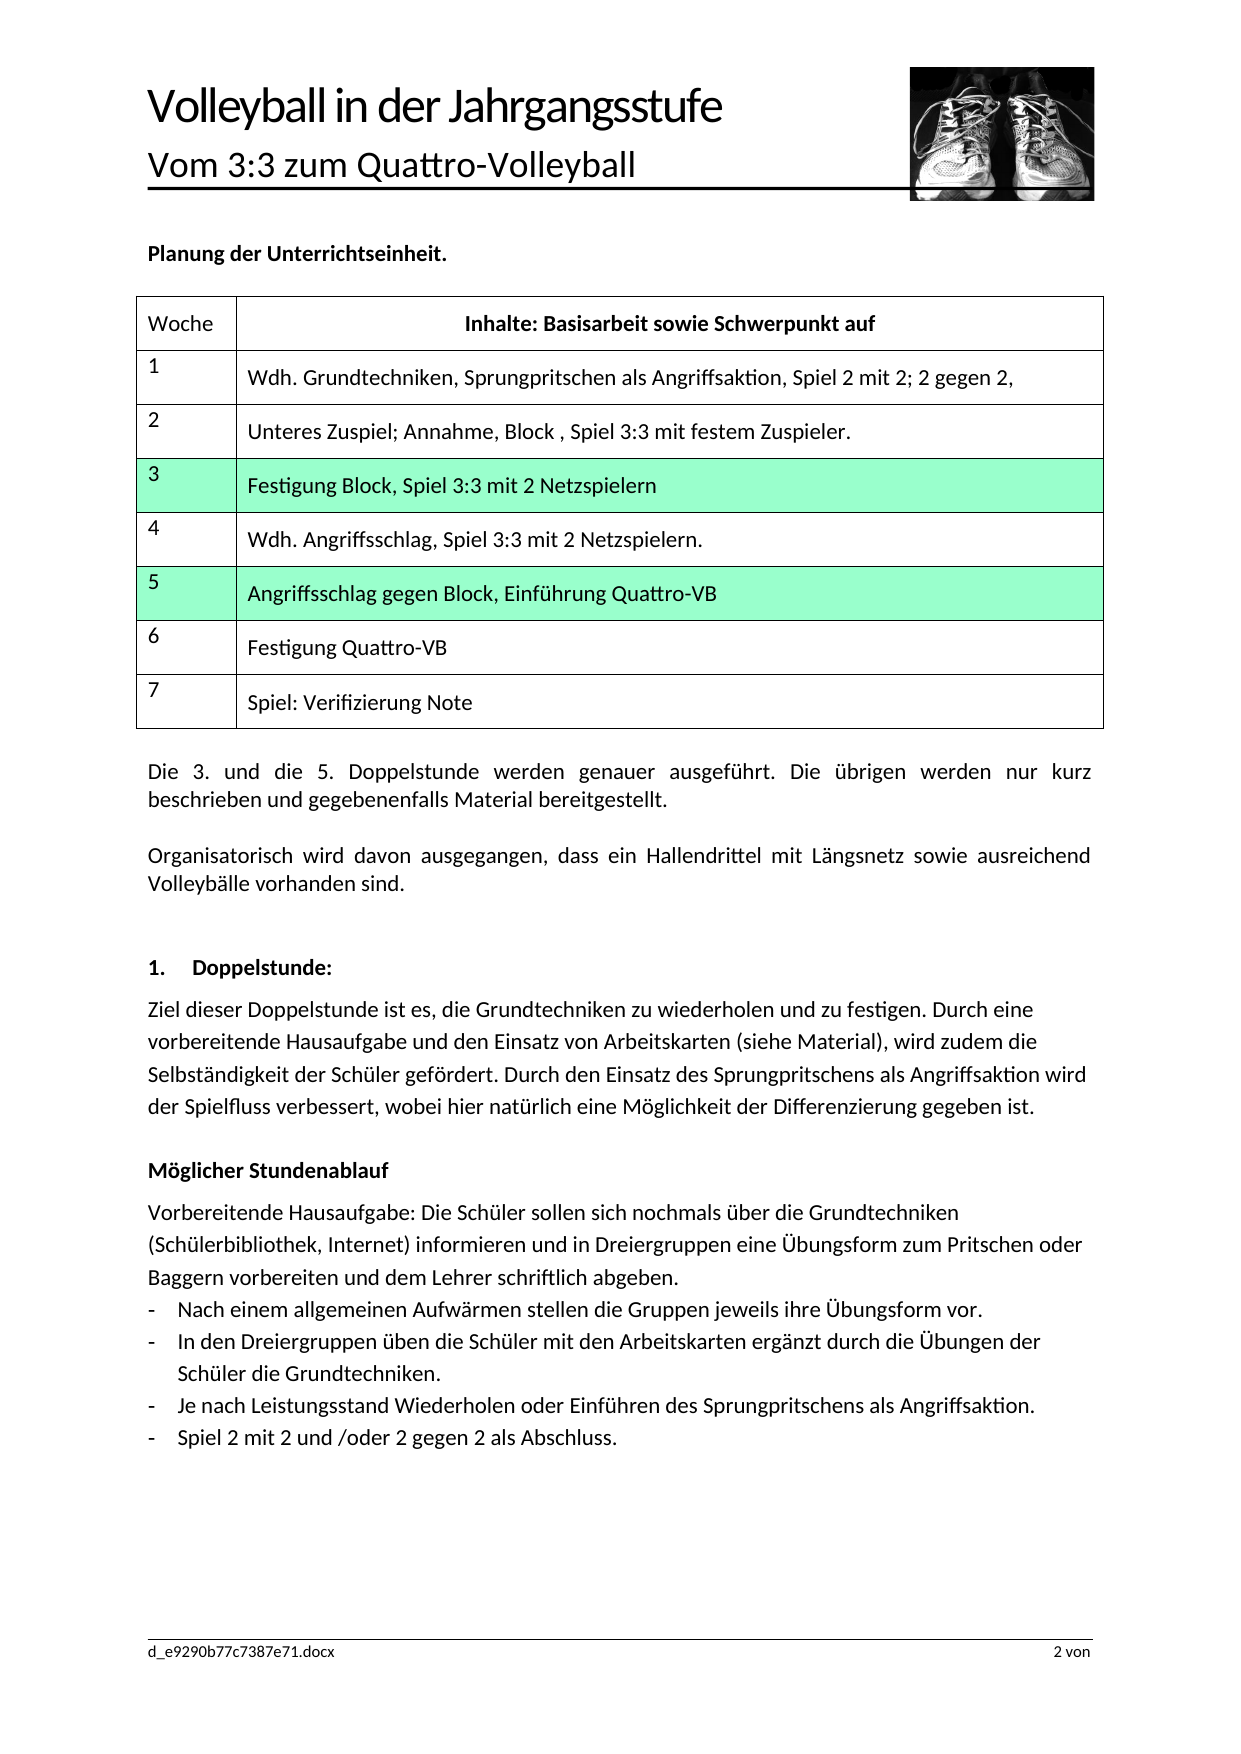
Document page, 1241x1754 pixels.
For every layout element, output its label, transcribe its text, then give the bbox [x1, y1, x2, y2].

text Vorbereitende Hausaufgabe: Die Schüler sollen sich nochmals über die Grundtechniken (Schülerbibliothek, Internet) informieren und in Dreiergruppen eine Übungsform zum Pritschen oder Baggern vorbereiten und dem Lehrer schriftlich abgeben. [148, 1198, 1093, 1291]
list Nach einem allgemeinen Aufwärmen stellen die Gruppen jeweils ihre Übungsform vor. [148, 1295, 1093, 1323]
table_cell 3 [137, 459, 236, 512]
list In den Dreiergruppen üben die Schüler mit den Arbeitskarten ergänzt durch die Übungen der Schüler die Grundtechniken. [148, 1327, 1093, 1387]
table_cell 4 [137, 513, 236, 566]
text Organisatorisch wird davon ausgegangen, dass ein Hallendrittel mit Längsnetz sowie ausreichend Volleybälle vorhanden sind. [148, 841, 1093, 897]
table_cell Wdh. Grundtechniken, Sprungpritschen als Angriffsaktion, Spiel 2 mit 2; 2 gegen 2, [237, 351, 1103, 404]
table_cell 1 [137, 351, 236, 404]
table_cell 2 [137, 405, 236, 458]
table_cell Angriffsschlag gegen Block, Einführung Quattro-VB [237, 567, 1103, 620]
text Die 3. und die 5. Doppelstunde werden genauer ausgeführt. Die übrigen werden nur kurz beschrieben und gegebenenfalls Material bereitgestellt. [148, 757, 1093, 813]
list Je nach Leistungsstand Wiederholen oder Einführen des Sprungpritschens als Angriffsaktion. [148, 1391, 1093, 1419]
list Spiel 2 mit 2 und /oder 2 gegen 2 als Abschluss. [148, 1423, 1093, 1452]
table_cell Spiel: Verifizierung Note [237, 675, 1103, 728]
table_cell Festigung Quattro-VB [237, 621, 1103, 674]
table_cell Wdh. Angriffsschlag, Spiel 3:3 mit 2 Netzspielern. [237, 513, 1103, 566]
table_cell Festigung Block, Spiel 3:3 mit 2 Netzspielern [237, 459, 1103, 512]
table_header Woche [137, 297, 236, 350]
table_cell 7 [137, 675, 236, 728]
picture [909, 67, 1095, 201]
table_cell 6 [137, 621, 236, 674]
table_header Inhalte: Basisarbeit sowie Schwerpunkt auf [237, 297, 1103, 350]
list Doppelstunde: [148, 953, 1093, 981]
text Ziel dieser Doppelstunde ist es, die Grundtechniken zu wiederholen und zu festigen. Durch eine vorbereitende Hausaufgabe und den Einsatz von Arbeitskarten (siehe Material), wird zudem die Selbständigkeit der Schüler gefördert. Durch den Einsatz des Sprungpritschens als Angriffsaktion wird der Spielfluss verbessert, wobei hier natürlich eine Möglichkeit der Differenzierung gegeben ist. [148, 995, 1093, 1120]
text Möglicher Stundenablauf [148, 1156, 1093, 1184]
table_cell 5 [137, 567, 236, 620]
text Planung der Unterrichtseinheit. [148, 239, 1093, 268]
table_cell Unteres Zuspiel; Annahme, Block , Spiel 3:3 mit festem Zuspieler. [237, 405, 1103, 458]
